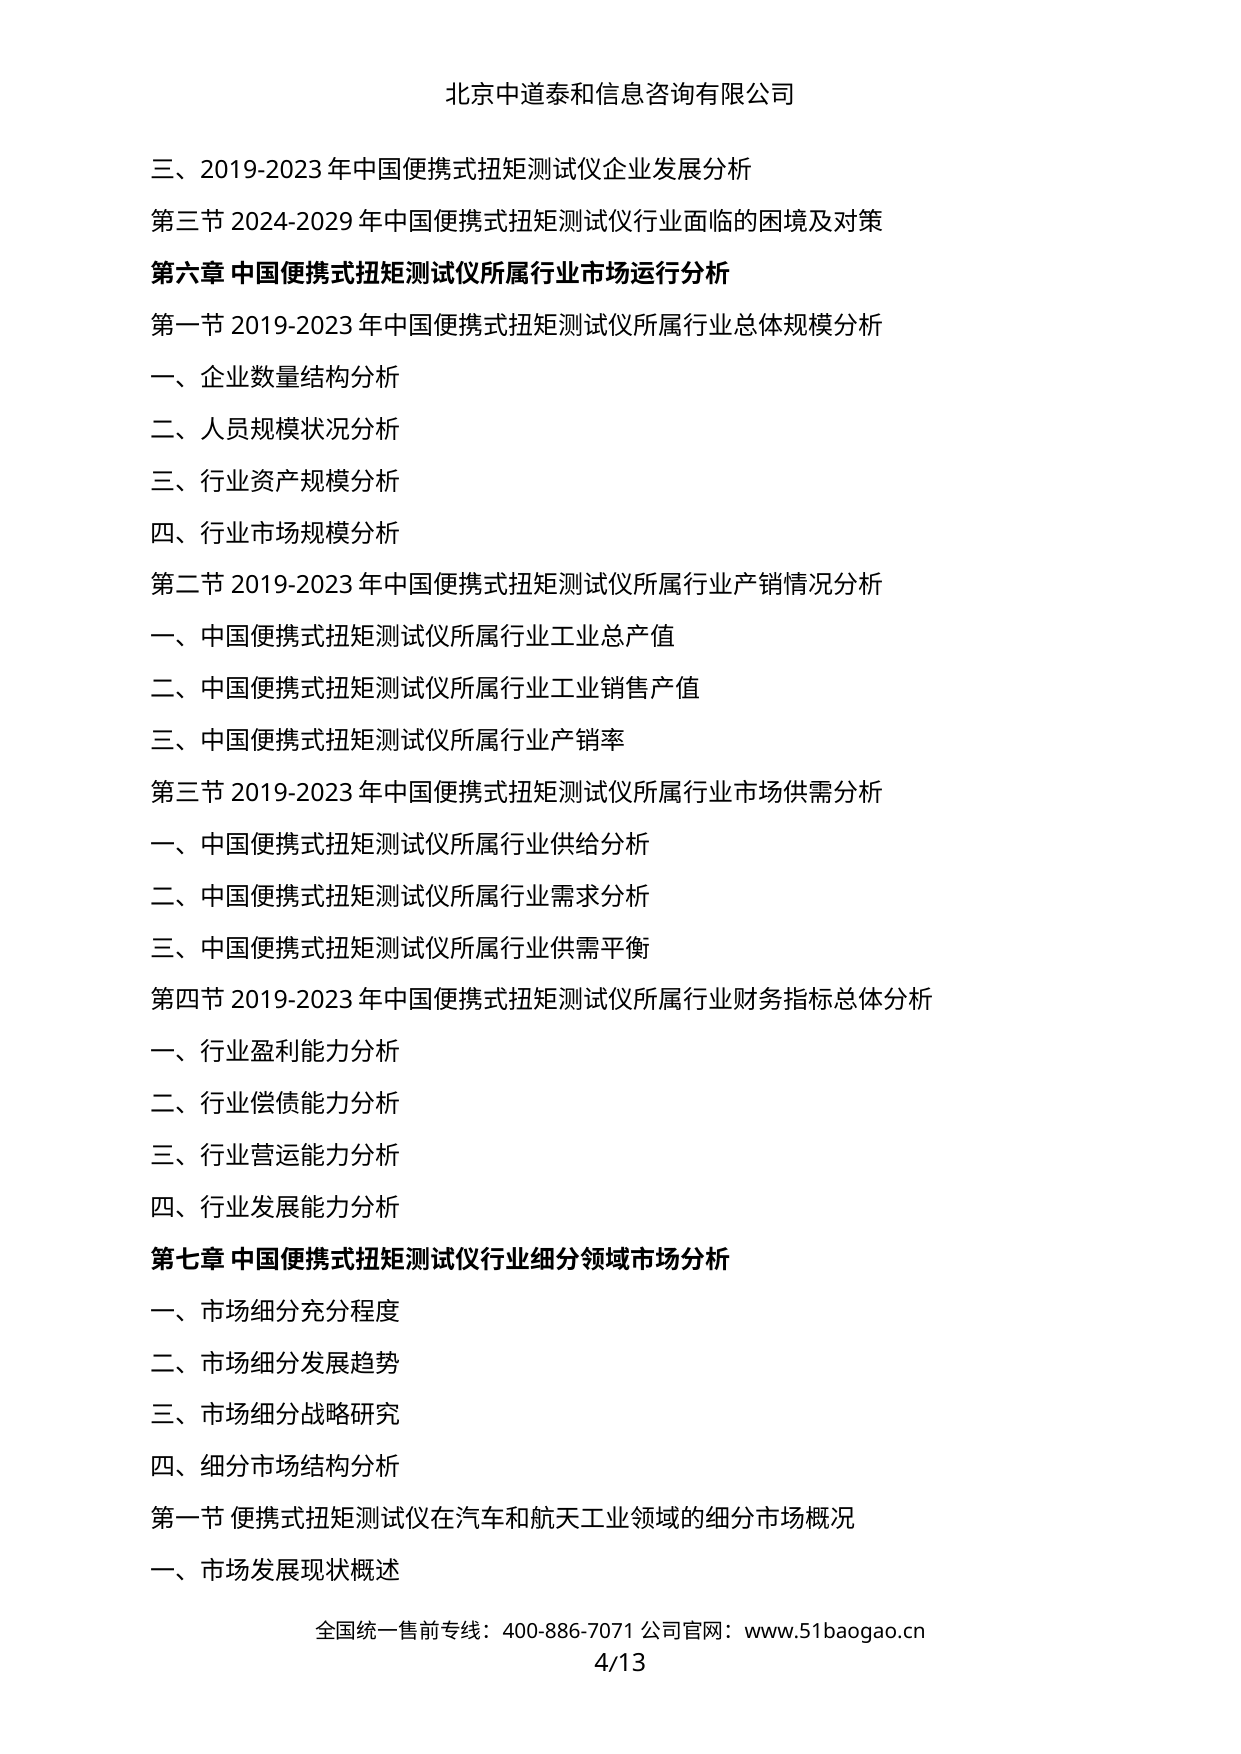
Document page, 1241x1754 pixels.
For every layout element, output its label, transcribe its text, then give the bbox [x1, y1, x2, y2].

text 第二节 2019-2023年中国便携式扭矩测试仪所属行业产销情况分析 [150, 565, 1090, 601]
text 三、中国便携式扭矩测试仪所属行业供需平衡 [150, 928, 1090, 964]
text 一、中国便携式扭矩测试仪所属行业供给分析 [150, 824, 1090, 861]
text 一、市场细分充分程度 [150, 1291, 1090, 1327]
text 一、中国便携式扭矩测试仪所属行业工业总产值 [150, 617, 1090, 653]
text 第一节 便携式扭矩测试仪在汽车和航天工业领域的细分市场概况 [150, 1499, 1090, 1535]
text 二、人员规模状况分析 [150, 409, 1090, 446]
text 三、市场细分战略研究 [150, 1395, 1090, 1431]
text 四、行业市场规模分析 [150, 513, 1090, 549]
text 二、中国便携式扭矩测试仪所属行业工业销售产值 [150, 669, 1090, 705]
text 二、市场细分发展趋势 [150, 1343, 1090, 1379]
text 三、2019-2023年中国便携式扭矩测试仪企业发展分析 [150, 150, 1090, 186]
text 第六章 中国便携式扭矩测试仪所属行业市场运行分析 [150, 254, 1090, 290]
text 第三节 2019-2023年中国便携式扭矩测试仪所属行业市场供需分析 [150, 772, 1090, 809]
text 三、中国便携式扭矩测试仪所属行业产销率 [150, 721, 1090, 757]
text 第三节 2024-2029年中国便携式扭矩测试仪行业面临的困境及对策 [150, 202, 1090, 238]
text 三、行业资产规模分析 [150, 461, 1090, 497]
text 一、行业盈利能力分析 [150, 1032, 1090, 1068]
text 四、细分市场结构分析 [150, 1447, 1090, 1483]
text 第四节 2019-2023年中国便携式扭矩测试仪所属行业财务指标总体分析 [150, 980, 1090, 1016]
text 一、市场发展现状概述 [150, 1551, 1090, 1587]
text 三、行业营运能力分析 [150, 1136, 1090, 1172]
text 四、行业发展能力分析 [150, 1187, 1090, 1224]
text 二、行业偿债能力分析 [150, 1084, 1090, 1120]
text 第一节 2019-2023年中国便携式扭矩测试仪所属行业总体规模分析 [150, 306, 1090, 342]
text 一、企业数量结构分析 [150, 357, 1090, 394]
text 二、中国便携式扭矩测试仪所属行业需求分析 [150, 876, 1090, 912]
text 第七章 中国便携式扭矩测试仪行业细分领域市场分析 [150, 1239, 1090, 1276]
